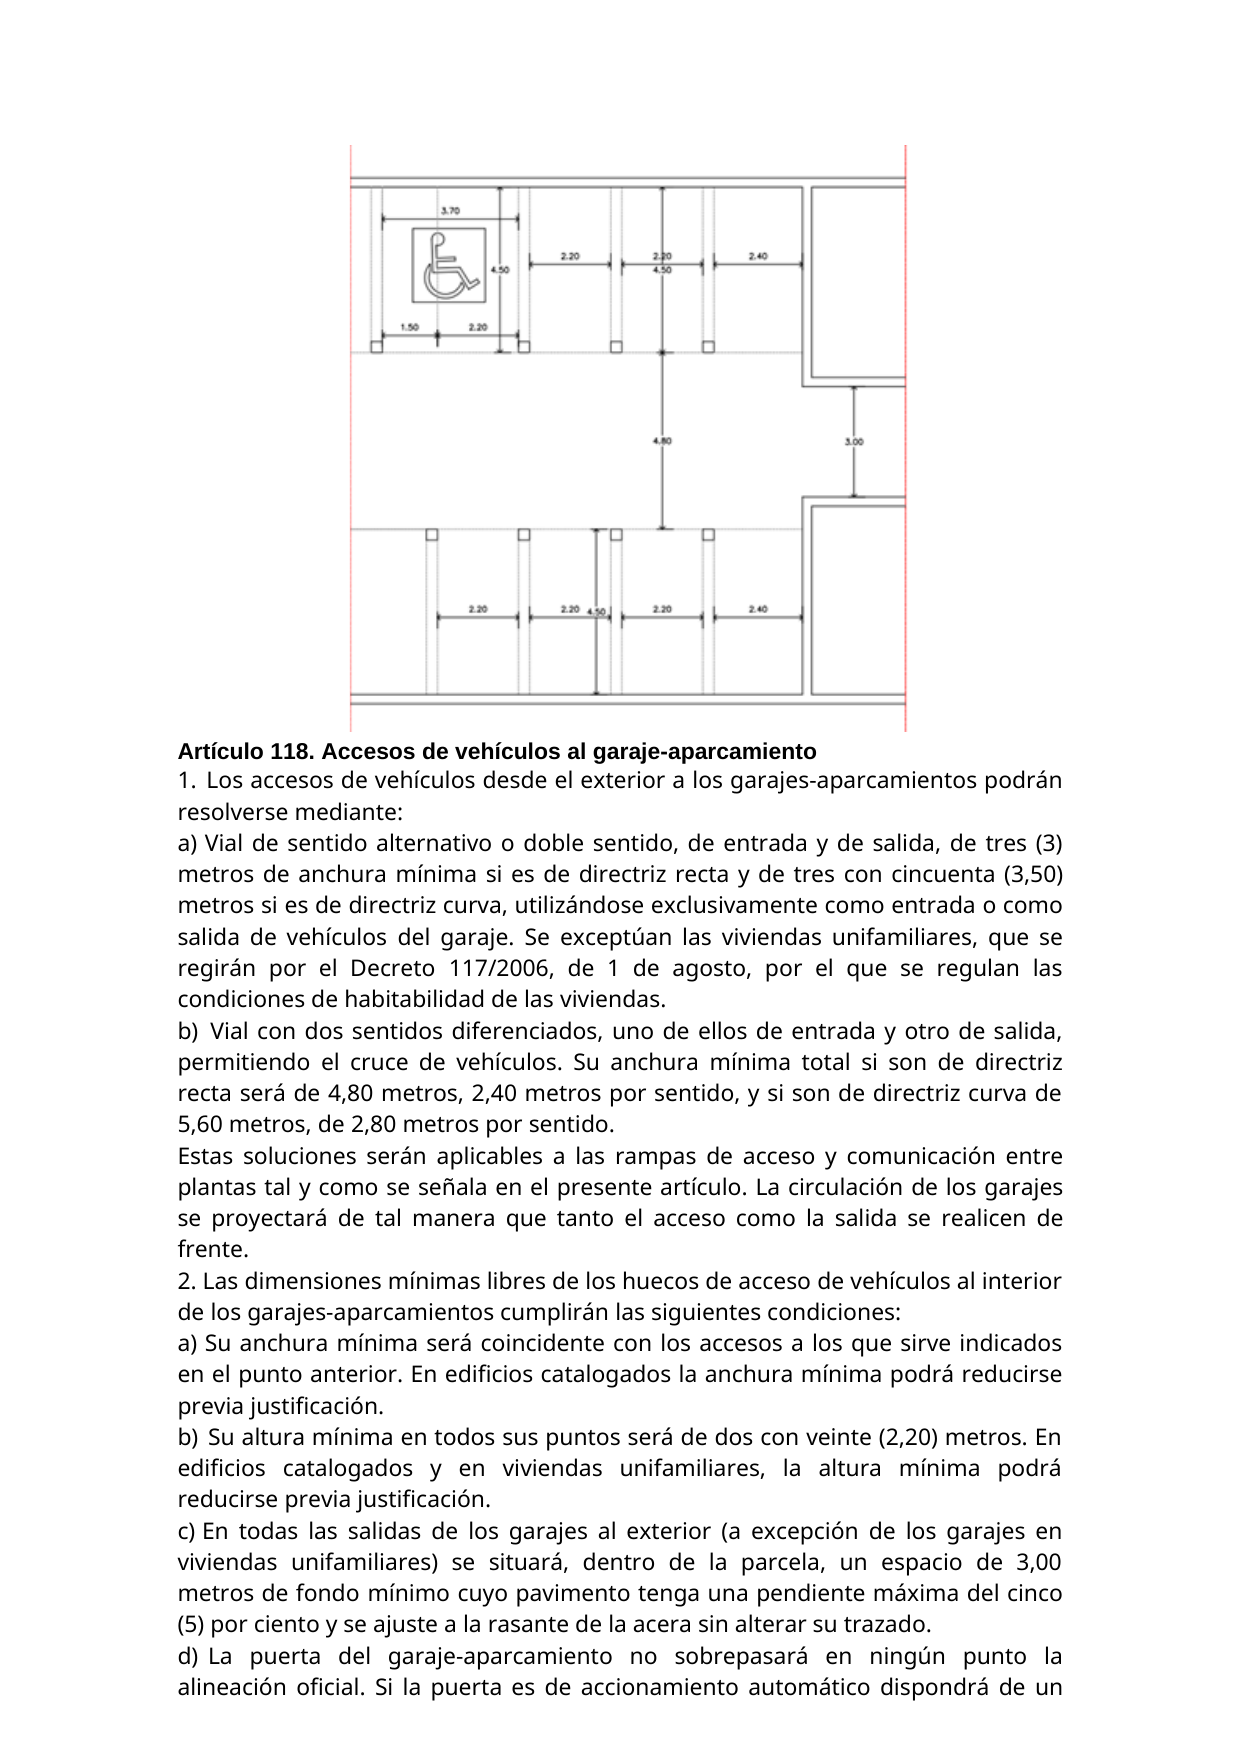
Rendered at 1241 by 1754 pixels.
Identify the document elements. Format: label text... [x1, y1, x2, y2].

subtitle Artículo 118. Accesos de vehículos al garaje-aparcamiento [177, 738, 1240, 764]
list Las dimensiones mínimas libres de los huecos de acceso de vehículos al interior de los garajes-aparcamientos cumplirán las siguientes condiciones: [177, 1264, 1063, 1327]
list Su anchura mínima será coincidente con los accesos a los que sirve indicados en el punto anterior. En edificios catalogados la anchura mínima podrá reducirse previa justificación. [177, 1327, 1063, 1421]
list Los accesos de vehículos desde el exterior a los garajes-aparcamientos podrán resolverse mediante: [177, 764, 1064, 827]
picture [349, 145, 908, 732]
list En todas las salidas de los garajes al exterior (a excepción de los garajes en viviendas unifamiliares) se situará, dentro de la parcela, un espacio de 3,00 metros de fondo mínimo cuyo pavimento tenga una pendiente máxima del cinco (5) por ciento y se ajuste a la rasante de la acera sin alterar su trazado. [177, 1514, 1063, 1639]
list Su altura mínima en todos sus puntos será de dos con veinte (2,20) metros. En edificios catalogados y en viviendas unifamiliares, la altura mínima podrá reducirse previa justificación. [177, 1421, 1063, 1514]
list Vial de sentido alternativo o doble sentido, de entrada y de salida, de tres (3) metros de anchura mínima si es de directriz recta y de tres con cincuenta (3,50) metros si es de directriz curva, utilizándose exclusivamente como entrada o como salida de vehículos del garaje. Se exceptúan las viviendas unifamiliares, que se regirán por el Decreto 117/2006, de 1 de agosto, por el que se regulan las condiciones de habitabilidad de las viviendas. [177, 827, 1064, 1014]
list Vial con dos sentidos diferenciados, uno de ellos de entrada y otro de salida, permitiendo el cruce de vehículos. Su anchura mínima total si son de directriz recta será de 4,80 metros, 2,40 metros por sentido, y si son de directriz curva de 5,60 metros, de 2,80 metros por sentido. [177, 1014, 1063, 1139]
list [177, 1639, 1063, 1702]
text Estas soluciones serán aplicables a las rampas de acceso y comunicación entre plantas tal y como se señala en el presente artículo. La circulación de los garajes se proyectará de tal manera que tanto el acceso como la salida se realicen de frente. [177, 1139, 1064, 1264]
